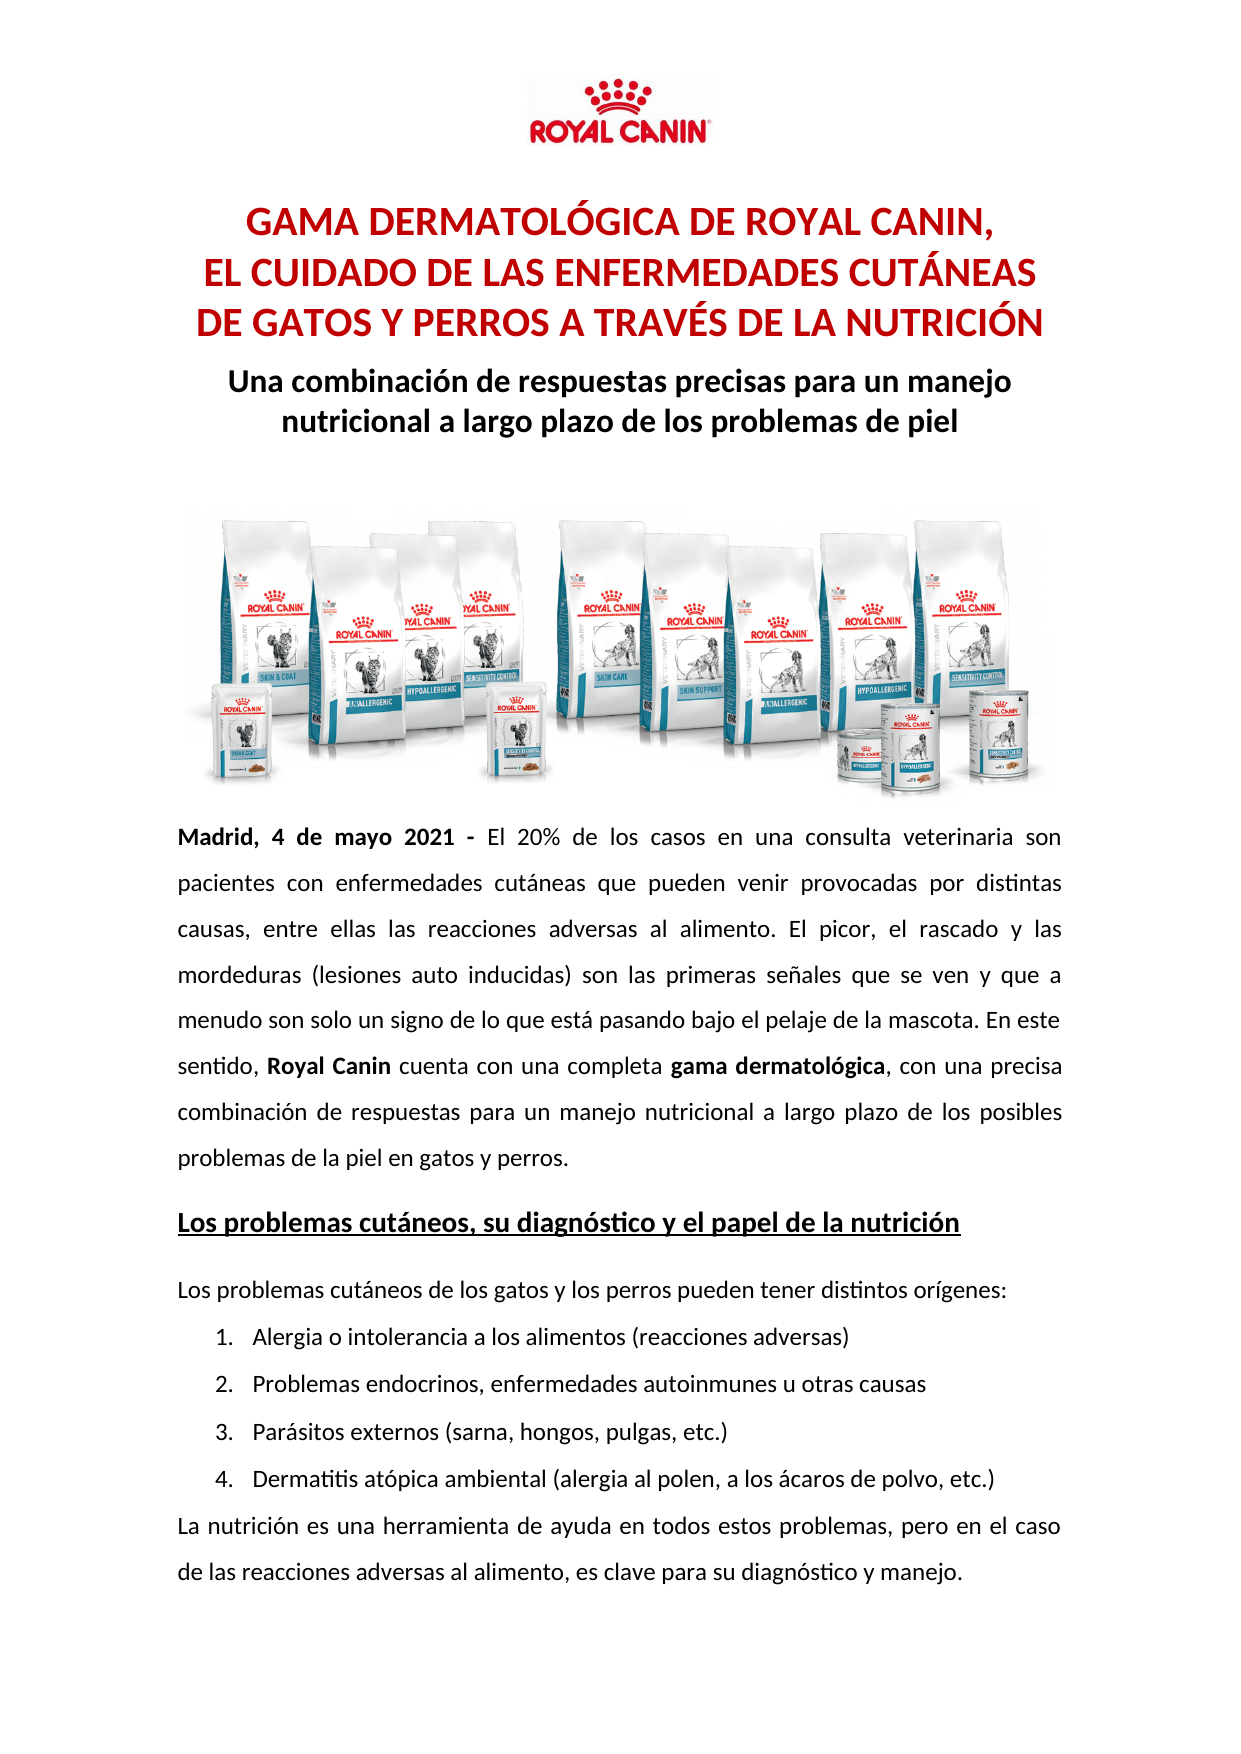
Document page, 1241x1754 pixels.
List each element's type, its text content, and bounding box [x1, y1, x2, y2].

text La nutrición es una herramienta de ayuda en todos estos problemas, pero en el caso de las reacciones adversas al alimento, es clave para su diagnóstico y manejo. [177, 1510, 1063, 1586]
list Problemas endocrinos, enfermedades autoinmunes u otras causas [215, 1368, 1063, 1399]
text Una combinación de respuestas precisas para un manejo nutricional a largo plazo de los problemas de piel [177, 360, 1063, 441]
list Alergia o intolerancia a los alimentos (reacciones adversas) [215, 1321, 1063, 1352]
text Madrid, 4 de mayo 2021 - El 20% de los casos en una consulta veterinaria son pacientes con enfermedades cutáneas que pueden venir provocadas por distintas causas, entre ellas las reacciones adversas al alimento. El picor, el rascado y las mordeduras (lesiones auto inducidas) son las primeras señales que se ven y que a menudo son solo un signo de lo que está pasando bajo el pelaje de la mascota. En este sentido, Royal Canin cuenta con una completa gama dermatológica, con una precisa combinación de respuestas para un manejo nutricional a largo plazo de los posibles problemas de la piel en gatos y perros. [177, 822, 1063, 1172]
list Parásitos externos (sarna, hongos, pulgas, etc.) [215, 1416, 1063, 1446]
picture [527, 73, 714, 146]
text Los problemas cutáneos, su diagnóstico y el papel de la nutrición [177, 1204, 1063, 1240]
list Dermatitis atópica ambiental (alergia al polen, a los ácaros de polvo, etc.) [215, 1463, 1063, 1493]
text GAMA DERMATOLÓGICA DE ROYAL CANIN, EL CUIDADO DE LAS ENFERMEDADES CUTÁNEAS DE GATOS Y PERROS A TRAVÉS DE LA NUTRICIÓN [177, 195, 1063, 347]
picture [177, 507, 1063, 809]
text Los problemas cutáneos de los gatos y los perros pueden tener distintos orígenes: [177, 1274, 1063, 1305]
